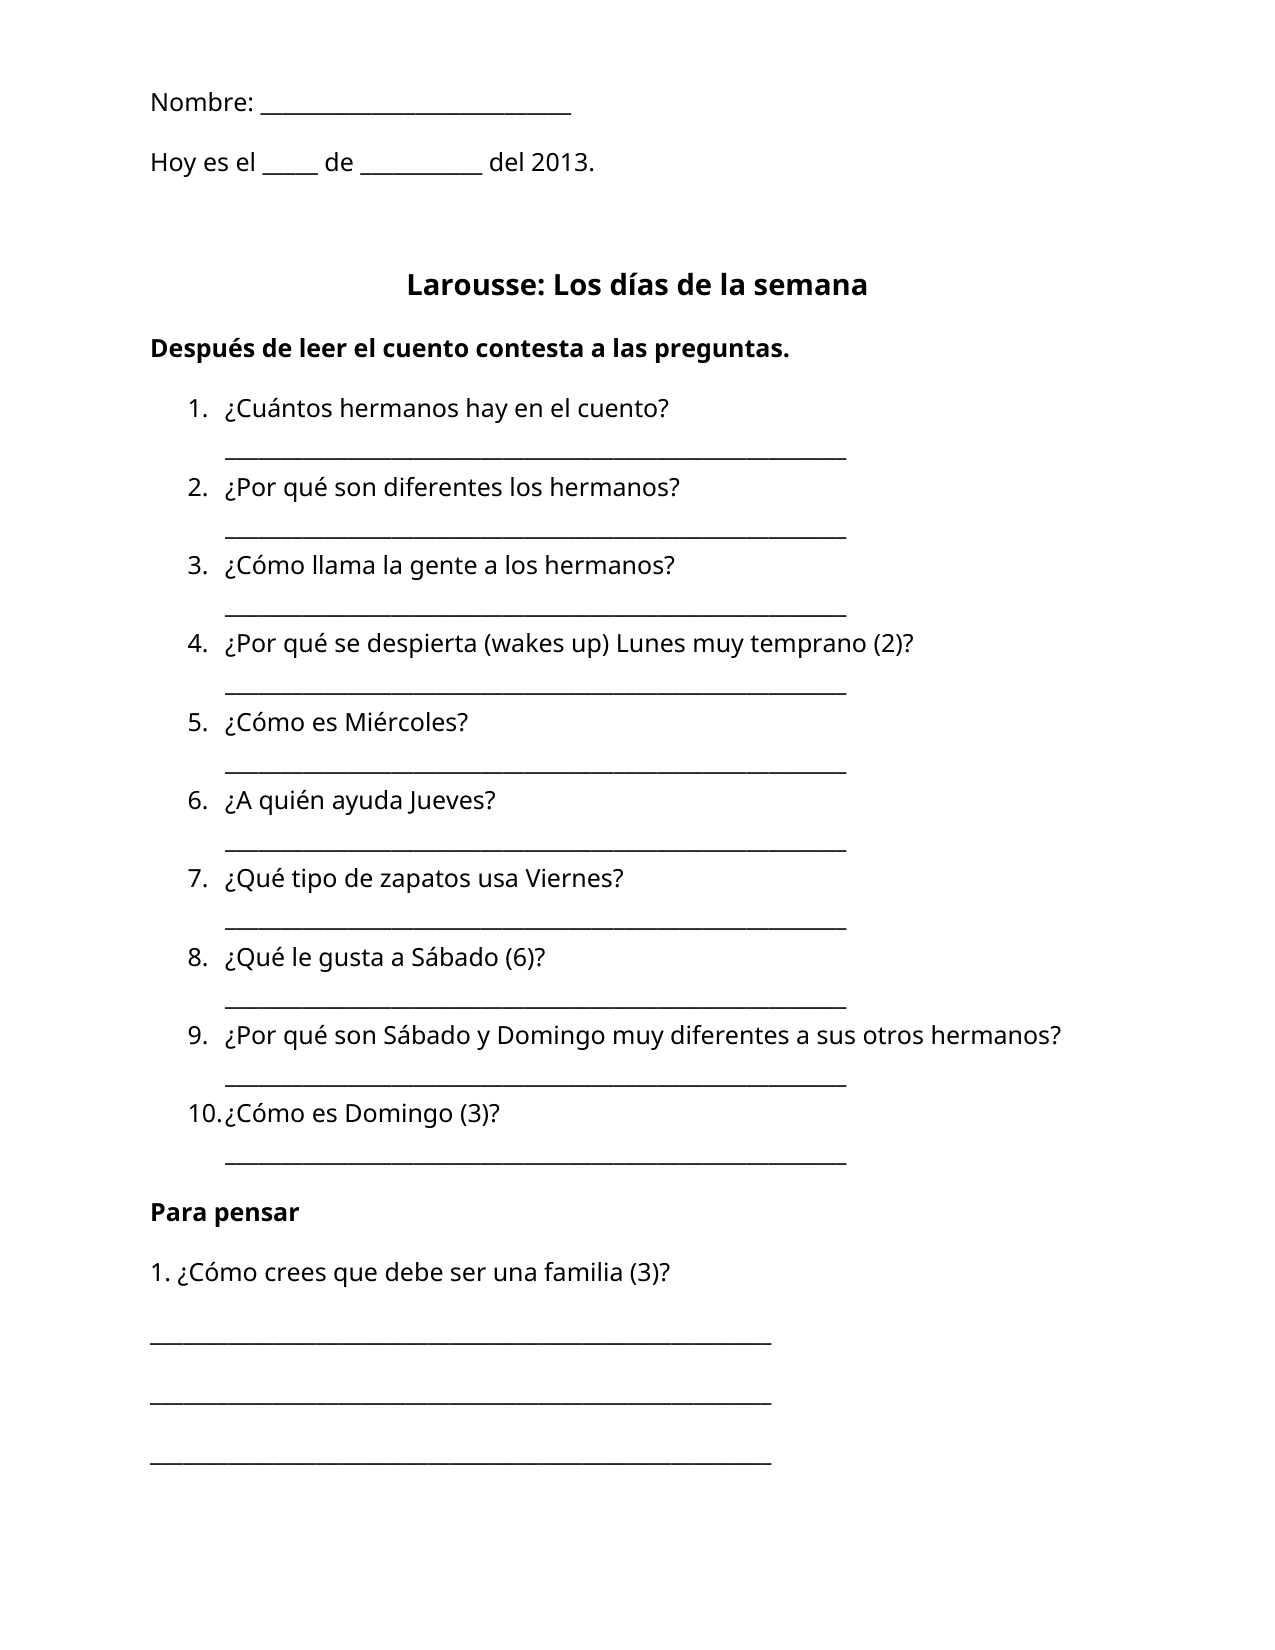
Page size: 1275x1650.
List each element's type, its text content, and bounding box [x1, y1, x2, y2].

list ________________________________________________________ [225, 900, 1125, 934]
text Nombre: ____________________________ [150, 84, 1125, 118]
list ¿Cómo llama la gente a los hermanos? [187, 547, 1125, 582]
text Después de leer el cuento contesta a las preguntas. [150, 331, 1125, 365]
list ________________________________________________________ [225, 587, 1125, 621]
list ________________________________________________________ [225, 978, 1125, 1012]
list ________________________________________________________ [225, 508, 1125, 542]
list ________________________________________________________ [225, 1135, 1125, 1169]
list ¿Qué tipo de zapatos usa Viernes? [187, 861, 1125, 895]
text Para pensar [150, 1195, 1125, 1229]
list ¿Cuántos hermanos hay en el cuento? [187, 391, 1125, 425]
list ________________________________________________________ [225, 430, 1125, 464]
list ________________________________________________________ [225, 822, 1125, 856]
text ________________________________________________________ [150, 1435, 1125, 1469]
list ¿Qué le gusta a Sábado (6)? [187, 939, 1125, 973]
list ________________________________________________________ [225, 665, 1125, 699]
list ¿Cómo es Miércoles? [187, 704, 1125, 738]
list ¿Por qué son Sábado y Domingo muy diferentes a sus otros hermanos? [187, 1017, 1125, 1052]
text 1. ¿Cómo crees que debe ser una familia (3)? [150, 1255, 1125, 1289]
text ________________________________________________________ [150, 1315, 1125, 1349]
list ________________________________________________________ [225, 1057, 1125, 1091]
list ¿A quién ayuda Jueves? [187, 782, 1125, 817]
text Larousse: Los días de la semana [150, 264, 1125, 304]
list ________________________________________________________ [225, 743, 1125, 777]
list ¿Cómo es Domingo (3)? [187, 1096, 1125, 1130]
text ________________________________________________________ [150, 1375, 1125, 1409]
list ¿Por qué se despierta (wakes up) Lunes muy temprano (2)? [187, 626, 1125, 660]
list ¿Por qué son diferentes los hermanos? [187, 469, 1125, 503]
text Hoy es el _____ de ___________ del 2013. [150, 144, 1125, 178]
